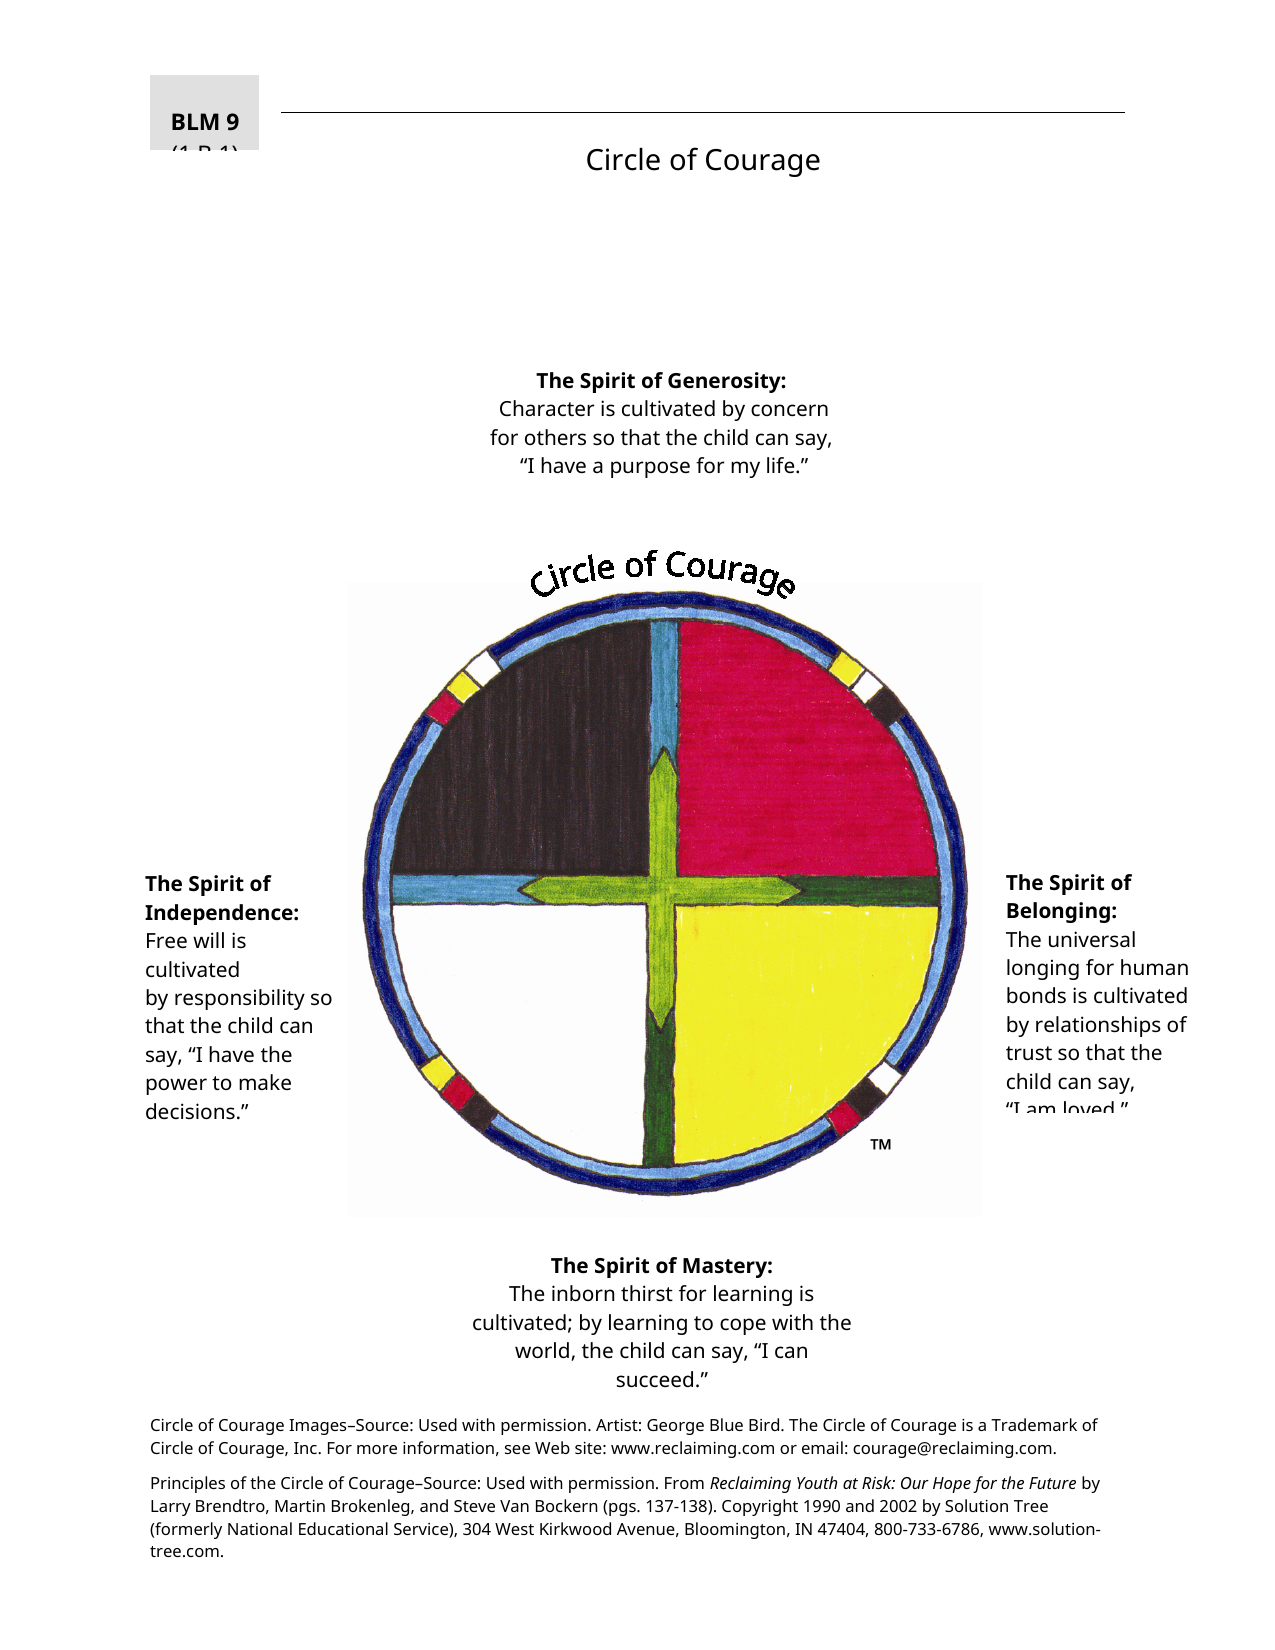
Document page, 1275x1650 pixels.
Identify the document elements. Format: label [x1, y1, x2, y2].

picture [535, 582, 555, 592]
picture [347, 582, 983, 1217]
